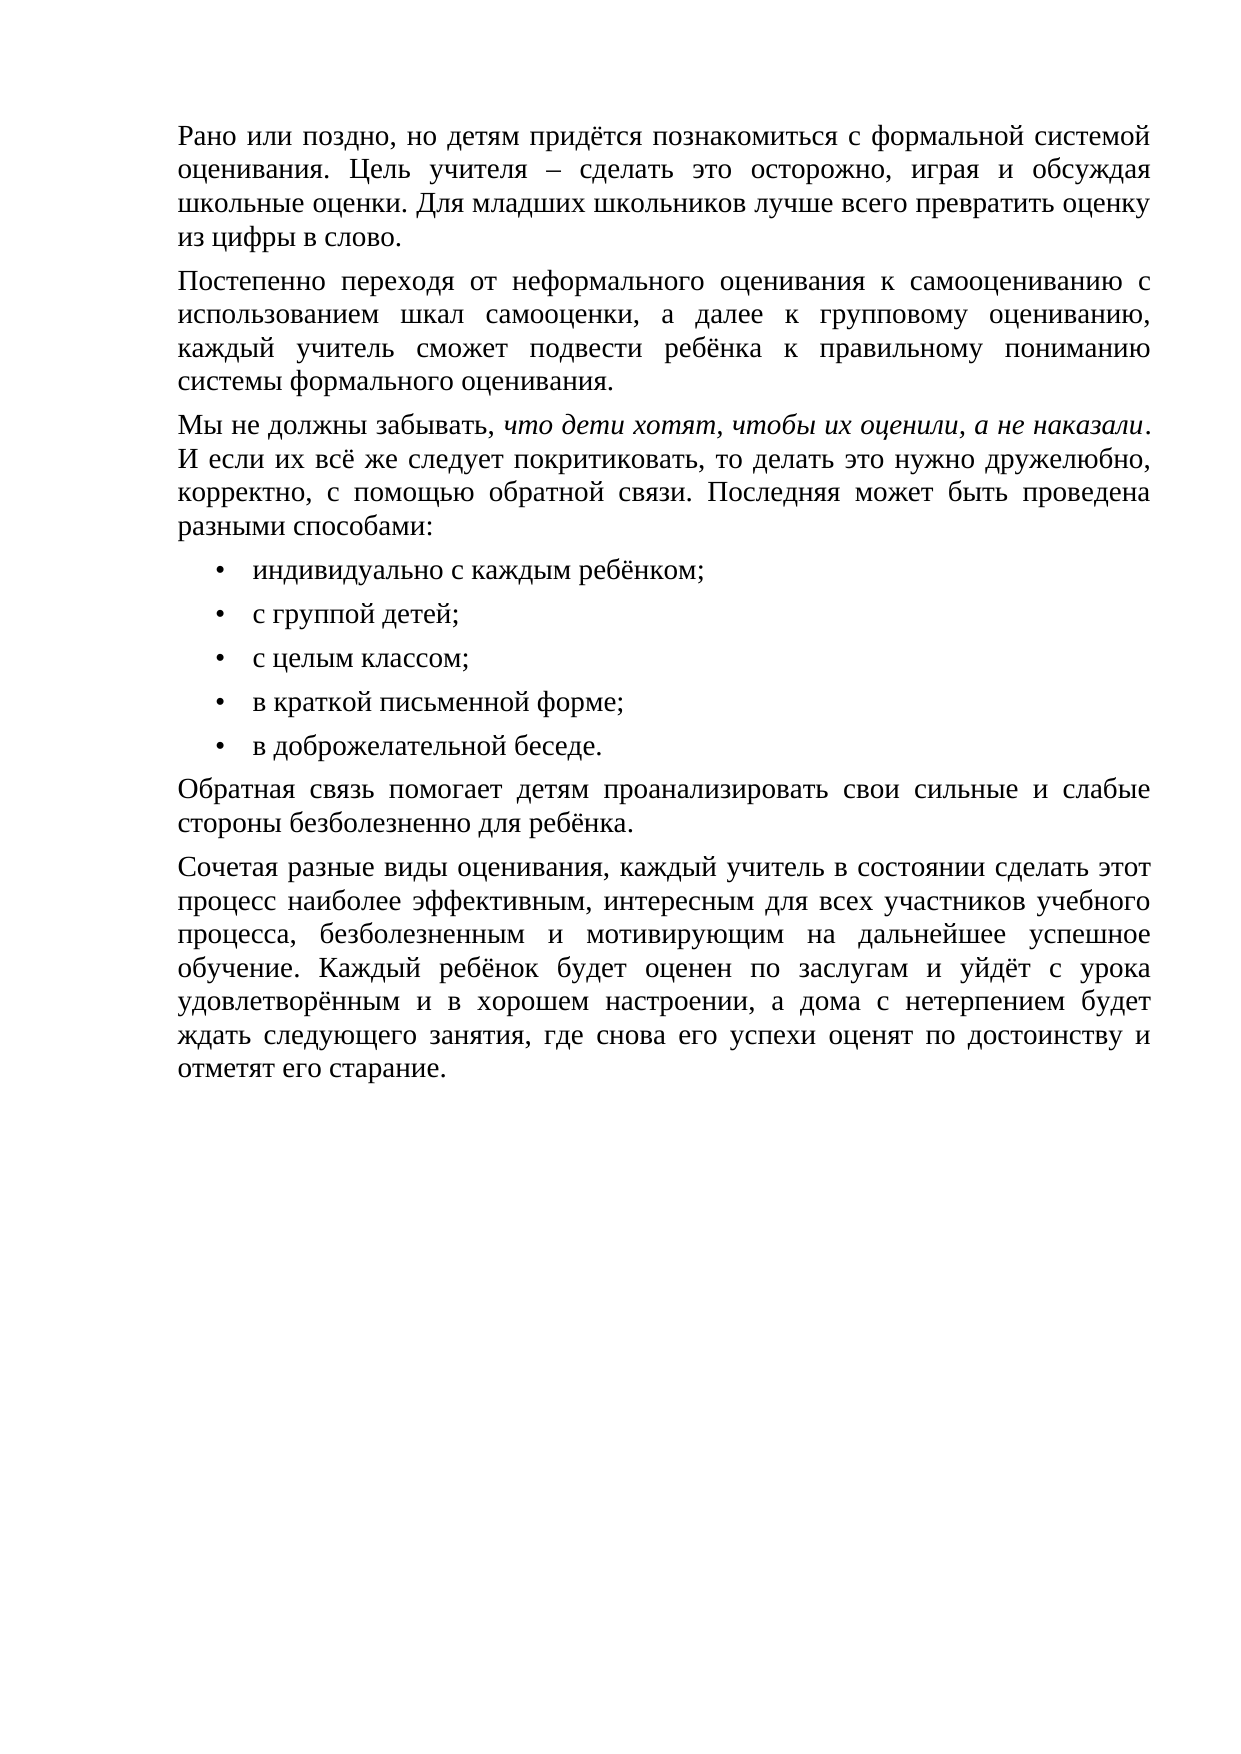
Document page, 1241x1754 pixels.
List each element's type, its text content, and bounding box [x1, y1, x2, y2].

list с группой детей; [215, 596, 1152, 629]
text Обратная связь помогает детям проанализировать свои сильные и слабые стороны безболезненно для ребёнка. [177, 772, 1152, 839]
text Сочетая разные виды оценивания, каждый учитель в состоянии сделать этот процесс наиболее эффективным, интересным для всех участников учебного процесса, безболезненным и мотивирующим на дальнейшее успешное обучение. Каждый ребёнок будет оценен по заслугам и уйдёт с урока удовлетворённым и в хорошем настроении, а дома с нетерпением будет ждать следующего занятия, где снова его успехи оценят по достоинству и отметят его старание. [177, 849, 1152, 1084]
list с целым классом; [215, 640, 1152, 673]
text Мы не должны забывать, что дети хотят, чтобы их оценили, а не наказали. И если их всё же следует покритиковать, то делать это нужно дружелюбно, корректно, с помощью обратной связи. Последняя может быть проведена разными способами: [177, 407, 1152, 541]
list в доброжелательной беседе. [215, 728, 1152, 761]
list индивидуально с каждым ребёнком; [215, 552, 1152, 585]
text Рано или поздно, но детям придётся познакомиться с формальной системой оценивания. Цель учителя – сделать это осторожно, играя и обсуждая школьные оценки. Для младших школьников лучше всего превратить оценку из цифры в слово. [177, 118, 1152, 252]
text Постепенно переходя от неформального оценивания к самооцениванию с использованием шкал самооценки, а далее к групповому оцениванию, каждый учитель сможет подвести ребёнка к правильному пониманию системы формального оценивания. [177, 263, 1152, 397]
list в краткой письменной форме; [215, 684, 1152, 717]
